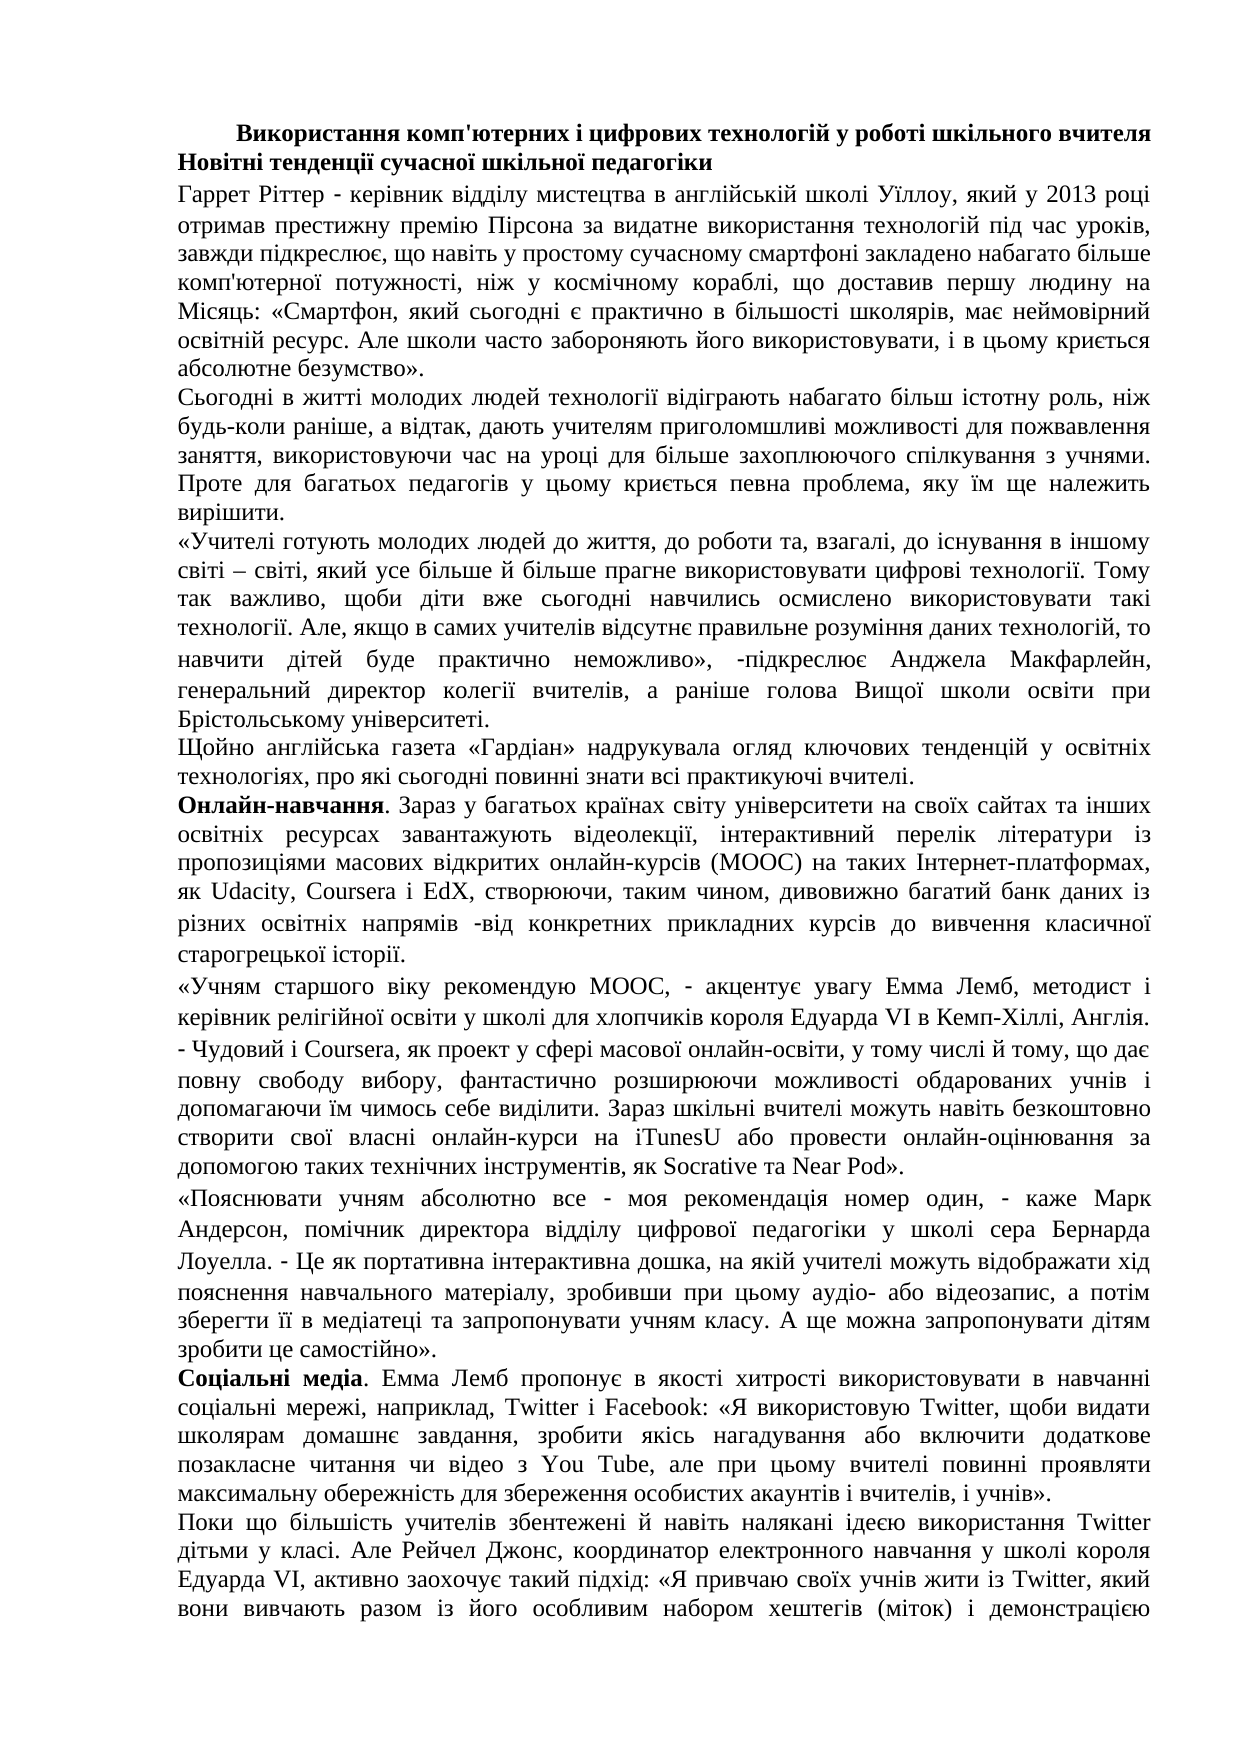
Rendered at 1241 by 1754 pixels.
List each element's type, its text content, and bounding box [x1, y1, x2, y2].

text «Учителі готують молодих людей до життя, до роботи та, взагалі, до існування в іншому світі – світі, який усе більше й більше прагне використовувати цифрові технології. Тому так важливо, щоби діти вже сьогодні навчились осмислено використовувати такі технології. Але, якщо в самих учителів відсутнє правильне розуміння даних технологій, то навчити дітей буде практично неможливо», ‑підкреслює Анджела Макфарлейн, генеральний директор колегії вчителів, а раніше голова Вищої школи освіти при Брістольському університеті. [177, 526, 1152, 732]
text Щойно англійська газета «Гардіан» надрукувала огляд ключових тенденцій у освітніх технологіях, про які сьогодні повинні знати всі практикуючі вчителі. [177, 732, 1152, 790]
text Сьогодні в житті молодих людей технології відіграють набагато більш істотну роль, ніж будь-коли раніше, а відтак, дають учителям приголомшливі можливості для пожвавлення заняття, використовуючи час на уроці для більше захоплюючого спілкування з учнями. Проте для багатьох педагогів у цьому криється певна проблема, яку їм ще належить вирішити. [177, 382, 1152, 526]
text Новітні тенденції сучасної шкільної педагогіки [177, 147, 1152, 176]
text Соціальні медіа. Емма Лемб пропонує в якості хитрості використовувати в навчанні соціальні мережі, наприклад, Twitter і Facebook: «Я використовую Twitter, щоби видати школярам домашнє завдання, зробити якісь нагадування або включити додаткове позакласне читання чи відео з You Tube, але при цьому вчителі повинні проявляти максимальну обережність для збереження особистих акаунтів і вчителів, і учнів». [177, 1363, 1152, 1507]
text «Учням старшого віку рекомендую MOOC, ‑ акцентує увагу Емма Лемб, методист і керівник релігійної освіти у школі для хлопчиків короля Едуарда VI в Кемп-Хіллі, Англія. ‑ Чудовий і Coursera, як проект у сфері масової онлайн-освіти, у тому числі й тому, що дає повну свободу вибору, фантастично розширюючи можливості обдарованих учнів і допомагаючи їм чимось себе виділити. Зараз шкільні вчителі можуть навіть безкоштовно створити свої власні онлайн-курси на iTunesU або провести онлайн-оцінювання за допомогою таких технічних інструментів, як Socrative та Near Pod». [177, 968, 1152, 1180]
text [177, 1507, 1152, 1622]
text Гаррет Ріттер ‑ керівник відділу мистецтва в англійській школі Уїллоу, який у 2013 році отримав престижну премію Пірсона за видатне використання технологій під час уроків, завжди підкреслює, що навіть у простому сучасному смартфоні закладено набагато більше комп'ютерної потужності, ніж у космічному кораблі, що доставив першу людину на Місяць: «Смартфон, який сьогодні є практично в більшості школярів, має неймовірний освітній ресурс. Але школи часто забороняють його використовувати, і в цьому криється абсолютне безумство». [177, 176, 1152, 382]
text Онлайн-навчання. Зараз у багатьох країнах світу університети на своїх сайтах та інших освітніх ресурсах завантажують відеолекції, інтерактивний перелік літератури із пропозиціями масових відкритих онлайн-курсів (MOOC) на таких Інтернет-платформах, як Udacity, Coursera і EdX, створюючи, таким чином, дивовижно багатий банк даних із різних освітніх напрямів ‑від конкретних прикладних курсів до вивчення класичної старогрецької історії. [177, 790, 1152, 968]
text «Пояснювати учням абсолютно все ‑ моя рекомендація номер один, ‑ каже Марк Андерсон, помічник директора відділу цифрової педагогіки у школі сера Бернарда Лоуелла. ‑ Це як портативна інтерактивна дошка, на якій учителі можуть відображати хід пояснення навчального матеріалу, зробивши при цьому аудіо- або відеозапис, а потім зберегти її в медіатеці та запропонувати учням класу. А ще можна запропонувати дітям зробити це самостійно». [177, 1180, 1152, 1363]
text Використання комп'ютерних і цифрових технологій у роботі шкільного вчителя [177, 118, 1152, 147]
